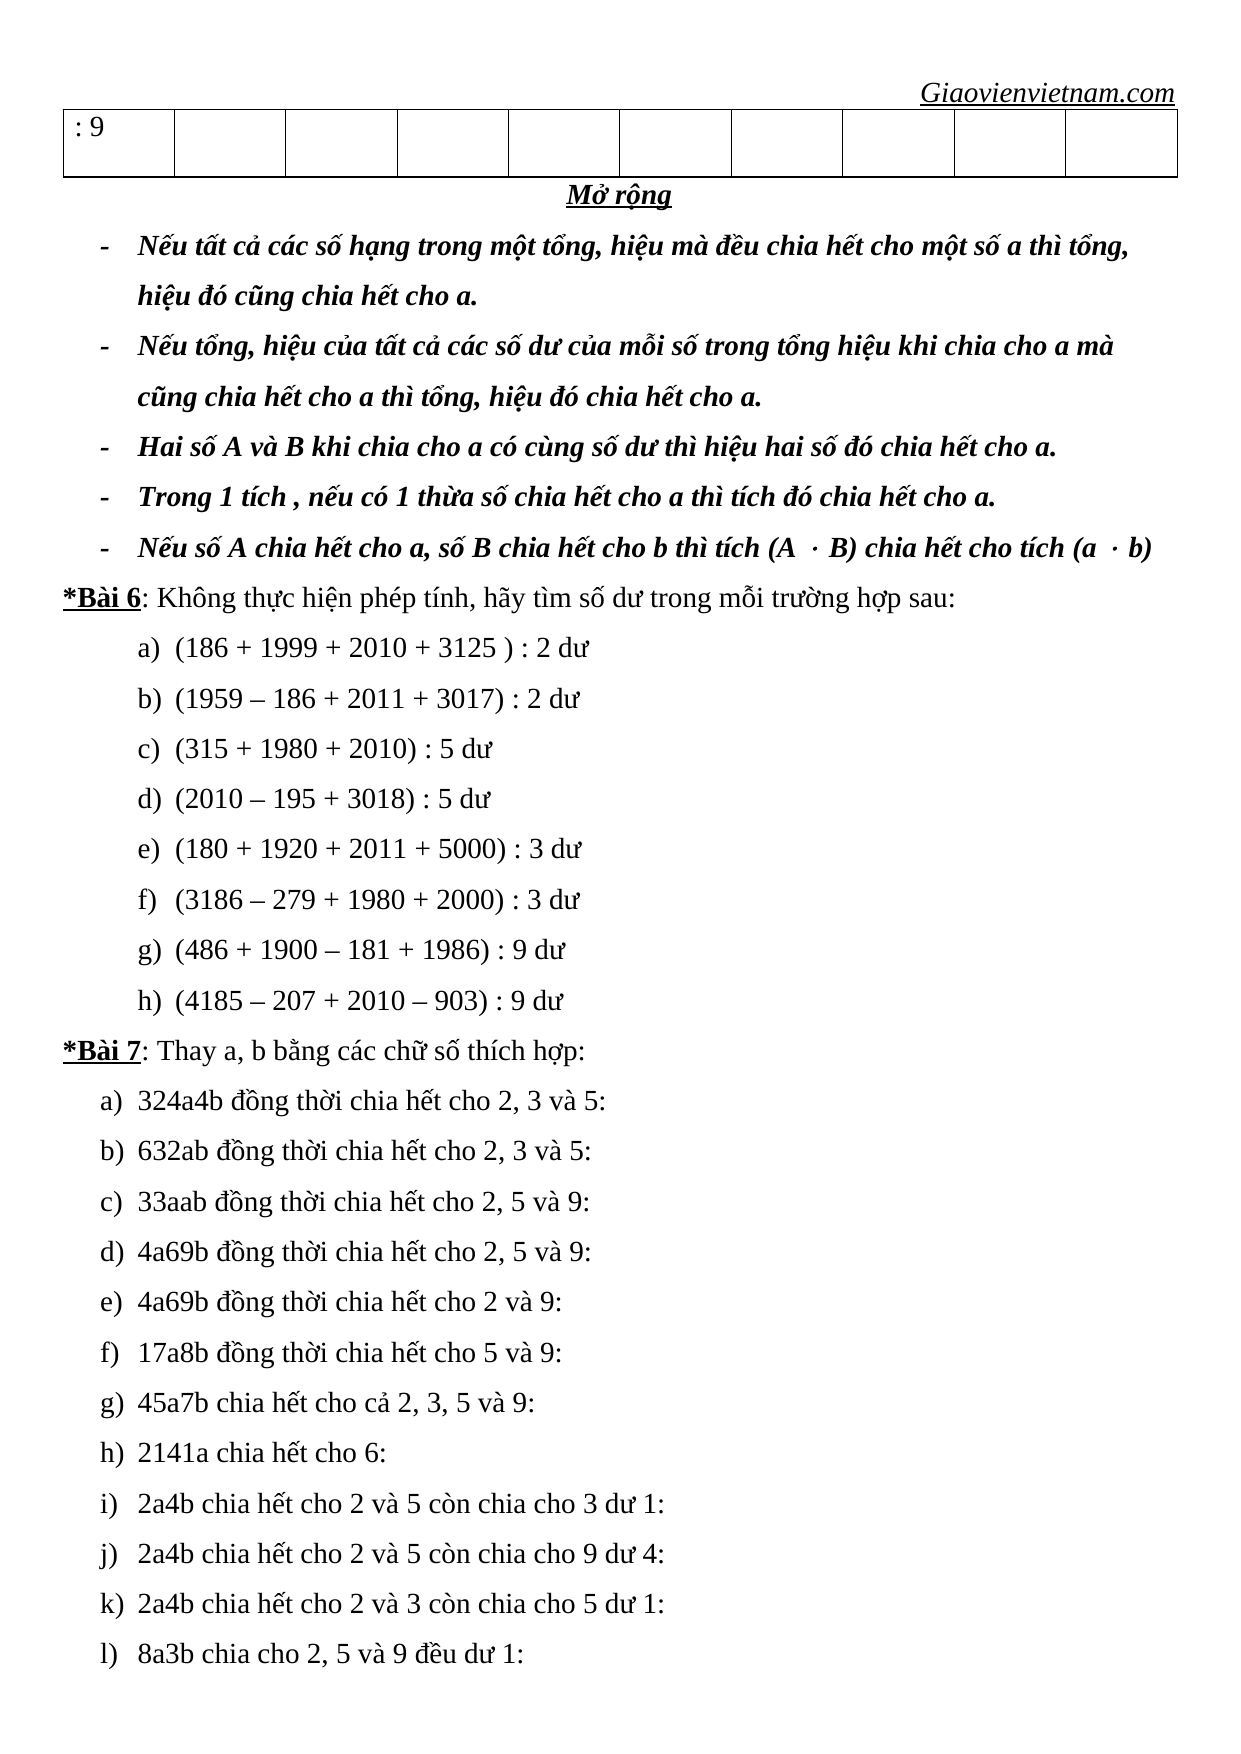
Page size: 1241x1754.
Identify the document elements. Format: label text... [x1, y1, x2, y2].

list Nếu tất cả các số hạng trong một tổng, hiệu mà đều chia hết cho một số a thì tổng, hiệu đó cũng chia hết cho a. [100, 228, 1178, 312]
list (3186 – 279 + 1980 + 2000) : 3 dư [137, 882, 1178, 916]
list (315 + 1980 + 2010) : 5 dư [137, 731, 1178, 764]
list Nếu số A chia hết cho a, số B chia hết cho b thì tích (A  B) chia hết cho tích (a  b) [100, 530, 1178, 563]
list (180 + 1920 + 2011 + 5000) : 3 dư [137, 832, 1178, 865]
list (186 + 1999 + 2010 + 3125 ) : 2 dư [137, 630, 1178, 664]
list Nếu tổng, hiệu của tất cả các số dư của mỗi số trong tổng hiệu khi chia cho a mà cũng chia hết cho a thì tổng, hiệu đó chia hết cho a. [100, 328, 1178, 412]
table_cell [175, 110, 285, 176]
table_cell [398, 110, 508, 176]
text Mở rộng [62, 177, 1178, 211]
table_cell [286, 110, 397, 176]
list 324a4b đồng thời chia hết cho 2, 3 và 5: [100, 1083, 1178, 1117]
list (1959 – 186 + 2011 + 3017) : 2 dư [137, 681, 1178, 714]
list (2010 – 195 + 3018) : 5 dư [137, 781, 1178, 815]
text *Bài 7: Thay a, b bằng các chữ số thích hợp: [62, 1033, 1178, 1066]
list 8a3b chia cho 2, 5 và 9 đều dư 1: [100, 1637, 1178, 1670]
list 2141a chia hết cho 6: [100, 1435, 1178, 1469]
table_cell [843, 110, 954, 176]
list Trong 1 tích , nếu có 1 thừa số chia hết cho a thì tích đó chia hết cho a. [100, 479, 1178, 513]
list 33aab đồng thời chia hết cho 2, 5 và 9: [100, 1184, 1178, 1217]
list 45a7b chia hết cho cả 2, 3, 5 và 9: [100, 1385, 1178, 1419]
table_cell [955, 110, 1065, 176]
text *Bài 6: Không thực hiện phép tính, hãy tìm số dư trong mỗi trường hợp sau: [62, 580, 1178, 614]
list (486 + 1900 – 181 + 1986) : 9 dư [137, 932, 1178, 966]
table_cell : 9 [64, 110, 174, 176]
list 4a69b đồng thời chia hết cho 2, 5 và 9: [100, 1234, 1178, 1268]
list Hai số A và B khi chia cho a có cùng số dư thì hiệu hai số đó chia hết cho a. [100, 429, 1178, 463]
table_cell [1066, 110, 1177, 176]
list 632ab đồng thời chia hết cho 2, 3 và 5: [100, 1133, 1178, 1167]
table_cell [732, 110, 842, 176]
list 2a4b chia hết cho 2 và 5 còn chia cho 9 dư 4: [100, 1536, 1178, 1569]
table_cell [620, 110, 731, 176]
list (4185 – 207 + 2010 – 903) : 9 dư [137, 983, 1178, 1016]
list 2a4b chia hết cho 2 và 5 còn chia cho 3 dư 1: [100, 1486, 1178, 1519]
list 2a4b chia hết cho 2 và 3 còn chia cho 5 dư 1: [100, 1586, 1178, 1620]
list 4a69b đồng thời chia hết cho 2 và 9: [100, 1284, 1178, 1318]
table_cell [509, 110, 619, 176]
list 17a8b đồng thời chia hết cho 5 và 9: [100, 1335, 1178, 1368]
